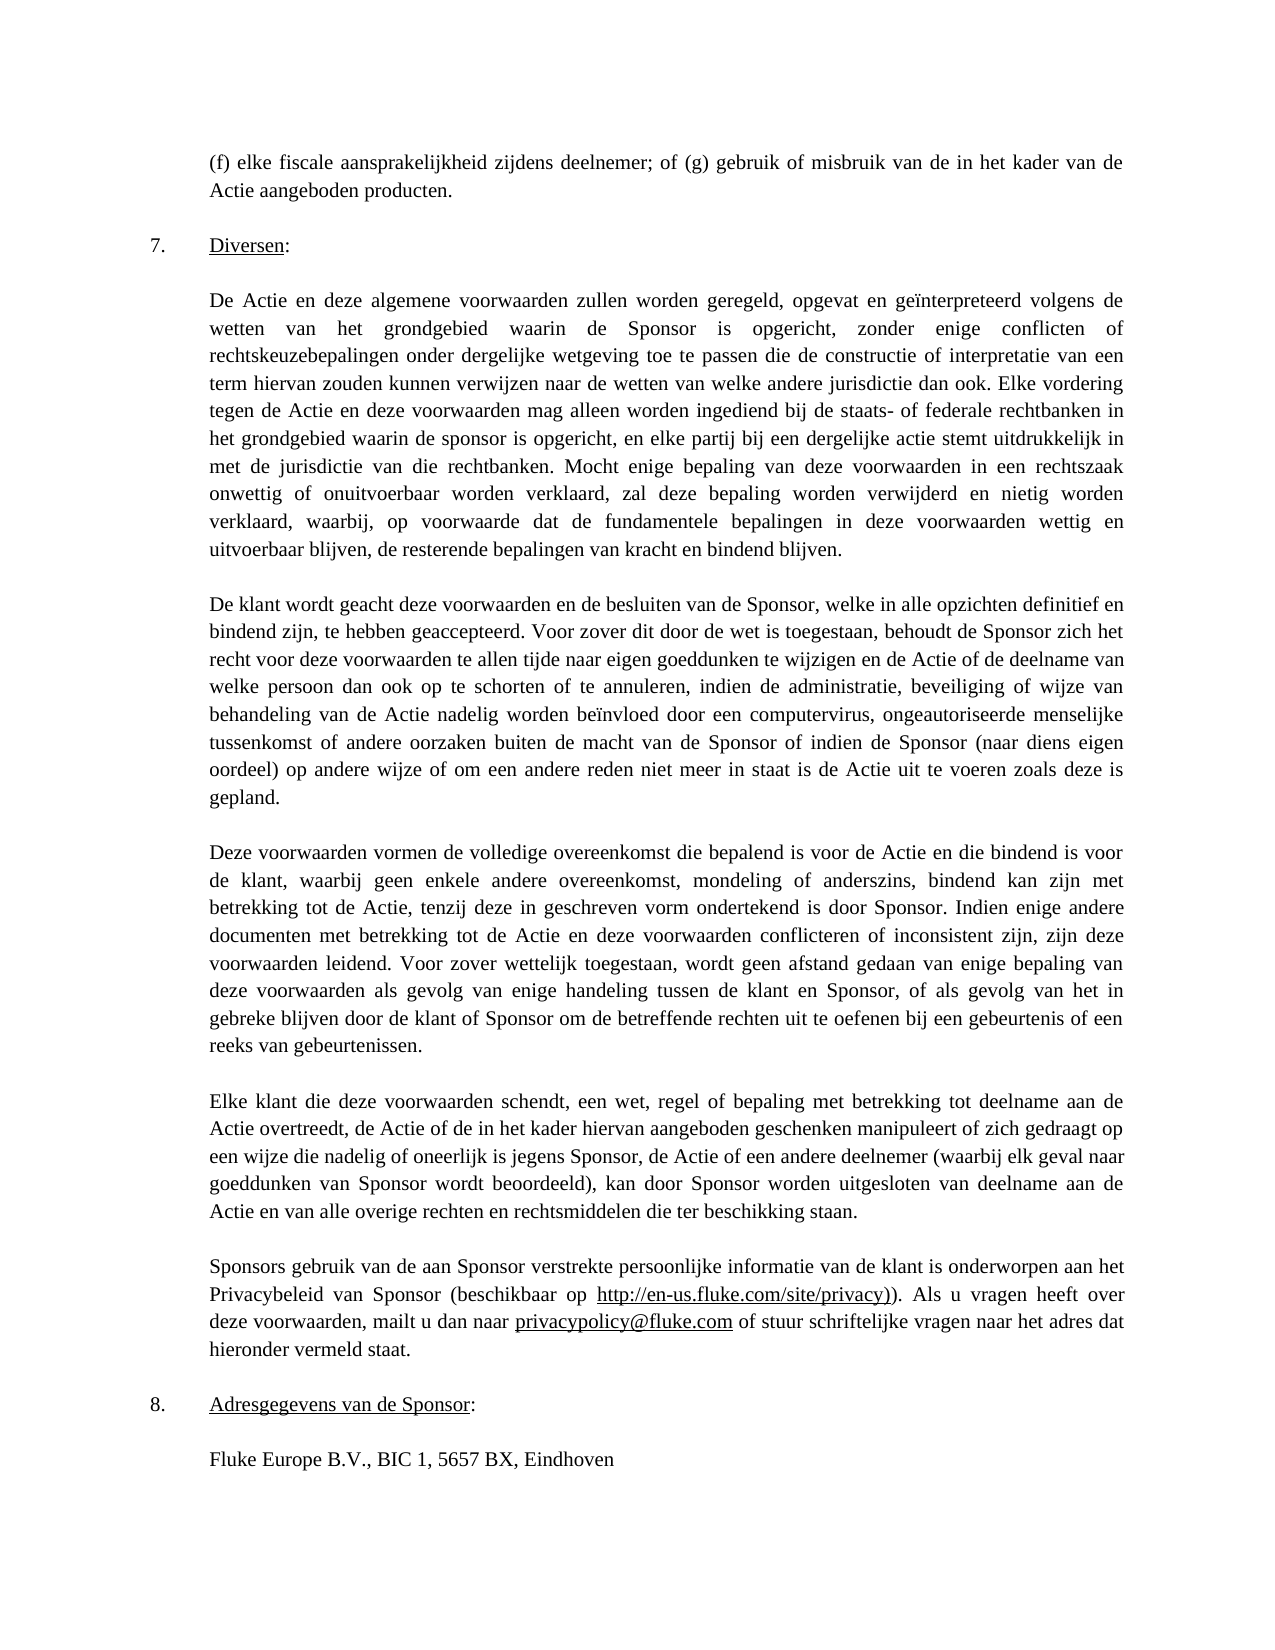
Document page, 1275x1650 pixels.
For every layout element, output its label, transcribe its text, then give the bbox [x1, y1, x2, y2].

list De klant wordt geacht deze voorwaarden en de besluiten van de Sponsor, welke in alle opzichten definitief en bindend zijn, te hebben geaccepteerd. Voor zover dit door de wet is toegestaan, behoudt de Sponsor zich het recht voor deze voorwaarden te allen tijde naar eigen goeddunken te wijzigen en de Actie of de deelname van welke persoon dan ook op te schorten of te annuleren, indien de administratie, beveiliging of wijze van behandeling van de Actie nadelig worden beïnvloed door een computervirus, ongeautoriseerde menselijke tussenkomst of andere oorzaken buiten de macht van de Sponsor of indien de Sponsor (naar diens eigen oordeel) op andere wijze of om een andere reden niet meer in staat is de Actie uit te voeren zoals deze is gepland. [209, 592, 1125, 809]
list Diversen: [150, 233, 1125, 257]
list De Actie en deze algemene voorwaarden zullen worden geregeld, opgevat en geïnterpreteerd volgens de wetten van het grondgebied waarin de Sponsor is opgericht, zonder enige conflicten of rechtskeuzebepalingen onder dergelijke wetgeving toe te passen die de constructie of interpretatie van een term hiervan zouden kunnen verwijzen naar de wetten van welke andere jurisdictie dan ook. Elke vordering tegen de Actie en deze voorwaarden mag alleen worden ingediend bij de staats- of federale rechtbanken in het grondgebied waarin de sponsor is opgericht, en elke partij bij een dergelijke actie stemt uitdrukkelijk in met de jurisdictie van die rechtbanken. Mocht enige bepaling van deze voorwaarden in een rechtszaak onwettig of onuitvoerbaar worden verklaard, zal deze bepaling worden verwijderd en nietig worden verklaard, waarbij, op voorwaarde dat de fundamentele bepalingen in deze voorwaarden wettig en uitvoerbaar blijven, de resterende bepalingen van kracht en bindend blijven. [209, 288, 1125, 561]
list Adresgegevens van de Sponsor: [150, 1392, 1125, 1416]
list Sponsors gebruik van de aan Sponsor verstrekte persoonlijke informatie van de klant is onderworpen aan het Privacybeleid van Sponsor (beschikbaar op http://en-us.fluke.com/site/privacy)). Als u vragen heeft over deze voorwaarden, mailt u dan naar privacypolicy@fluke.com of stuur schriftelijke vragen naar het adres dat hieronder vermeld staat. [209, 1254, 1125, 1361]
list Elke klant die deze voorwaarden schendt, een wet, regel of bepaling met betrekking tot deelname aan de Actie overtreedt, de Actie of de in het kader hiervan aangeboden geschenken manipuleert of zich gedraagt op een wijze die nadelig of oneerlijk is jegens Sponsor, de Actie of een andere deelnemer (waarbij elk geval naar goeddunken van Sponsor wordt beoordeeld), kan door Sponsor worden uitgesloten van deelname aan de Actie en van alle overige rechten en rechtsmiddelen die ter beschikking staan. [209, 1088, 1125, 1223]
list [209, 150, 1125, 202]
list Deze voorwaarden vormen de volledige overeenkomst die bepalend is voor de Actie en die bindend is voor de klant, waarbij geen enkele andere overeenkomst, mondeling of anderszins, bindend kan zijn met betrekking tot de Actie, tenzij deze in geschreven vorm ondertekend is door Sponsor. Indien enige andere documenten met betrekking tot de Actie en deze voorwaarden conflicteren of inconsistent zijn, zijn deze voorwaarden leidend. Voor zover wettelijk toegestaan, wordt geen afstand gedaan van enige bepaling van deze voorwaarden als gevolg van enige handeling tussen de klant en Sponsor, of als gevolg van het in gebreke blijven door de klant of Sponsor om de betreffende rechten uit te oefenen bij een gebeurtenis of een reeks van gebeurtenissen. [209, 840, 1125, 1057]
list Fluke Europe B.V., BIC 1, 5657 BX, Eindhoven [209, 1447, 1125, 1471]
